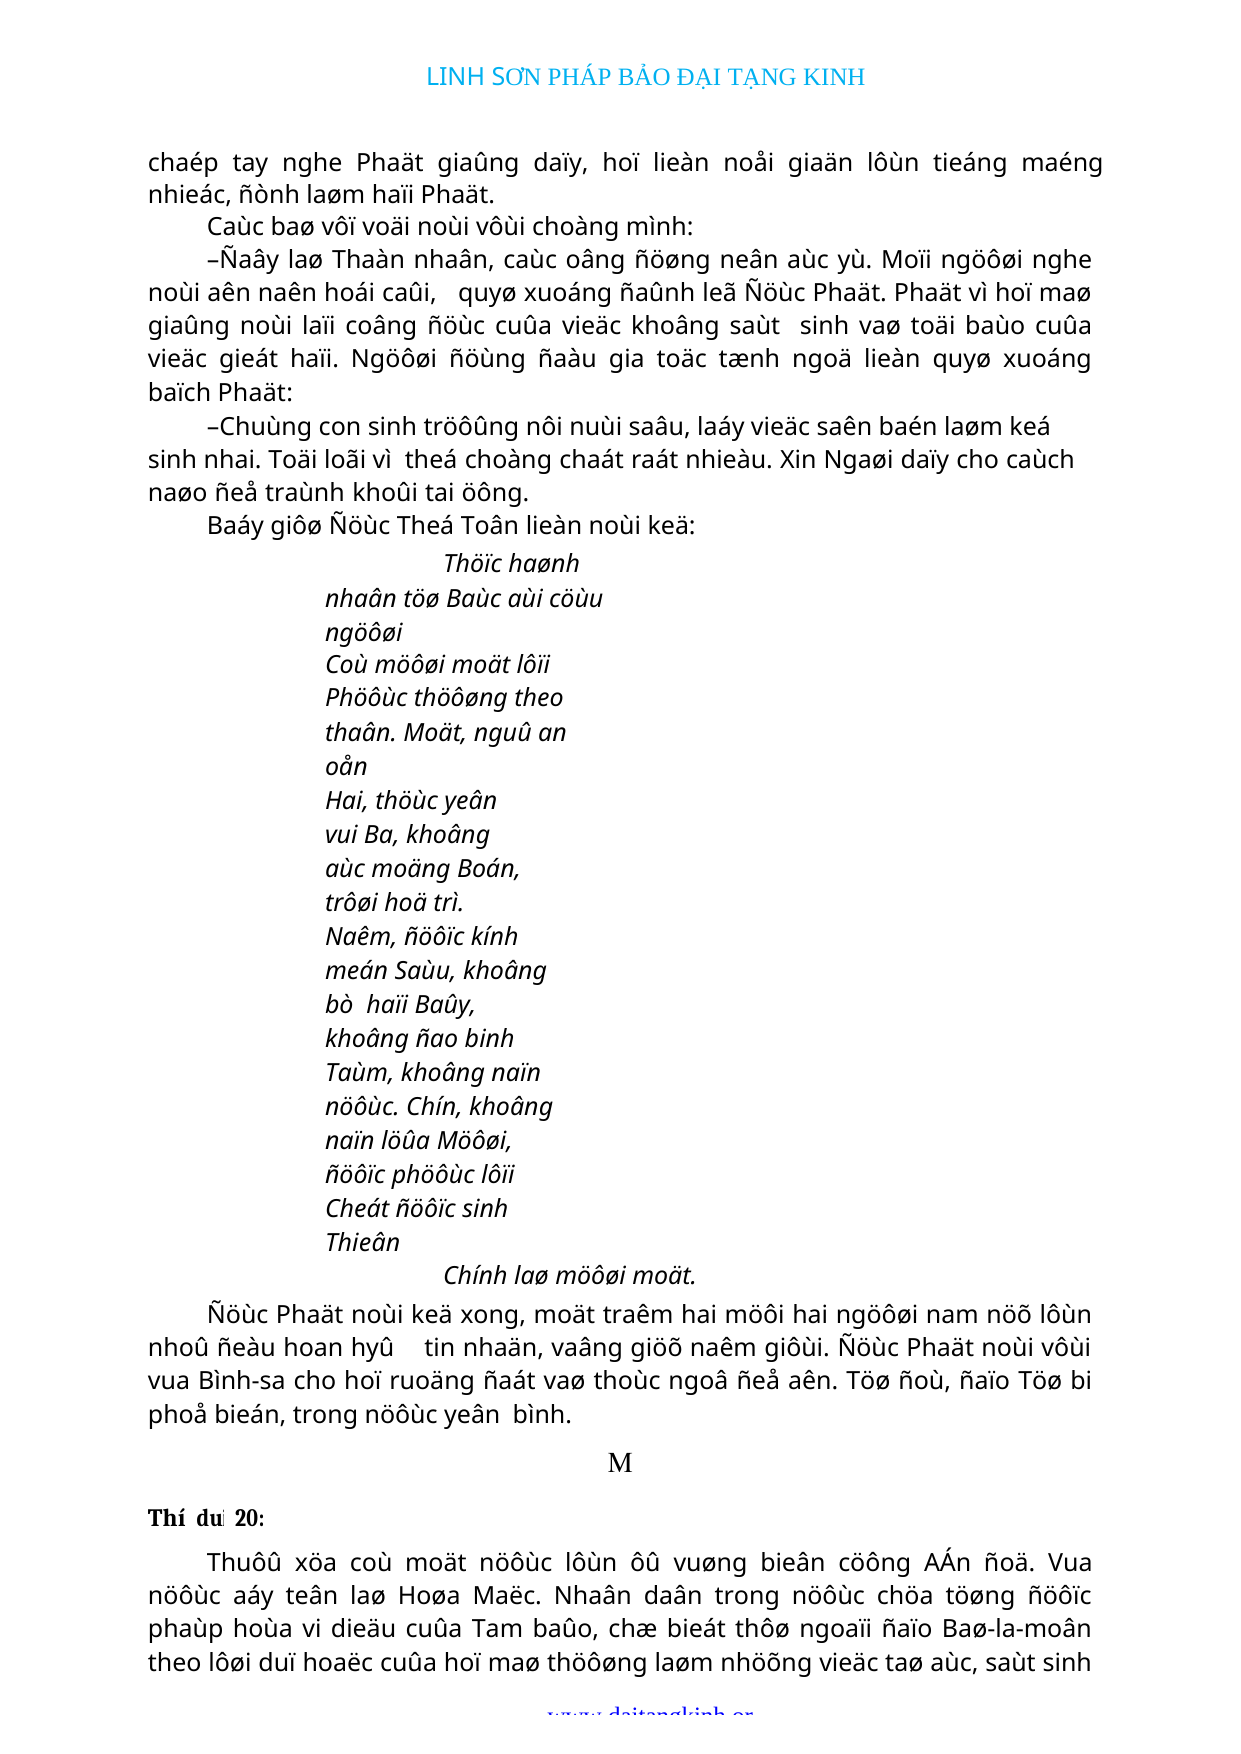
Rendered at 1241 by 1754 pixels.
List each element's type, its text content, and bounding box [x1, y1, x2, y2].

text Ñöùc Phaät noùi keä xong, moät traêm hai möôi hai ngöôøi nam nöõ lôùn nhoû ñeàu hoan hyû tin nhaän, vaâng giöõ naêm giôùi. Ñöùc Phaät noùi vôùi vua Bình-sa cho hoï ruoäng ñaát vaø thoùc ngoâ ñeå aên. Töø ñoù, ñaïo Töø bi phoå bieán, trong nöôùc yeân bình. [148, 1297, 1093, 1430]
subtitle  [135, 1452, 1105, 1478]
text Chính laø möôøi moät. [443, 1259, 1105, 1291]
text Thöïc haønh nhaân töø Baùc aùi cöùu ngöôøi [325, 546, 638, 648]
text Baáy giôø Ñöùc Theá Toân lieàn noùi keä: [207, 509, 1105, 541]
text Hai, thöùc yeân vui Ba, khoâng aùc moäng Boán, trôøi hoä trì. [325, 782, 531, 918]
text –Chuùng con sinh tröôûng nôi nuùi saâu, laáy vieäc saên baén laøm keá sinh nhai. Toäi loãi vì theá choàng chaát raát nhieàu. Xin Ngaøi daïy cho caùch naøo ñeå traùnh khoûi tai öông. [148, 409, 1079, 509]
text Caùc baø vôï voäi noùi vôùi choàng mình: [207, 210, 1105, 242]
text Naêm, ñöôïc kính meán Saùu, khoâng bò haïi Baûy, khoâng ñao binh Taùm, khoâng naïn nöôùc. Chín, khoâng naïn löûa Möôøi, ñöôïc phöôùc lôïi Cheát ñöôïc sinh Thieân [325, 918, 557, 1259]
text Phöôùc thöôøng theo thaân. Moät, nguû an oån [325, 680, 598, 782]
text –Ñaây laø Thaàn nhaân, caùc oâng ñöøng neân aùc yù. Moïi ngöôøi nghe noùi aên naên hoái caûi, quyø xuoáng ñaûnh leã Ñöùc Phaät. Phaät vì hoï maø giaûng noùi laïi coâng ñöùc cuûa vieäc khoâng saùt sinh vaø toäi baùo cuûa vieäc gieát haïi. Ngöôøi ñöùng ñaàu gia toäc tænh ngoä lieàn quyø xuoáng baïch Phaät: [148, 242, 1093, 409]
text chaép tay nghe Phaät giaûng daïy, hoï lieàn noåi giaän lôùn tieáng maéng nhieác, ñònh laøm haïi Phaät. [148, 145, 1105, 210]
text Coù möôøi moät lôïi [325, 648, 1105, 680]
subtitle Thí duï 20: [148, 1504, 1105, 1533]
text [148, 1545, 1093, 1679]
